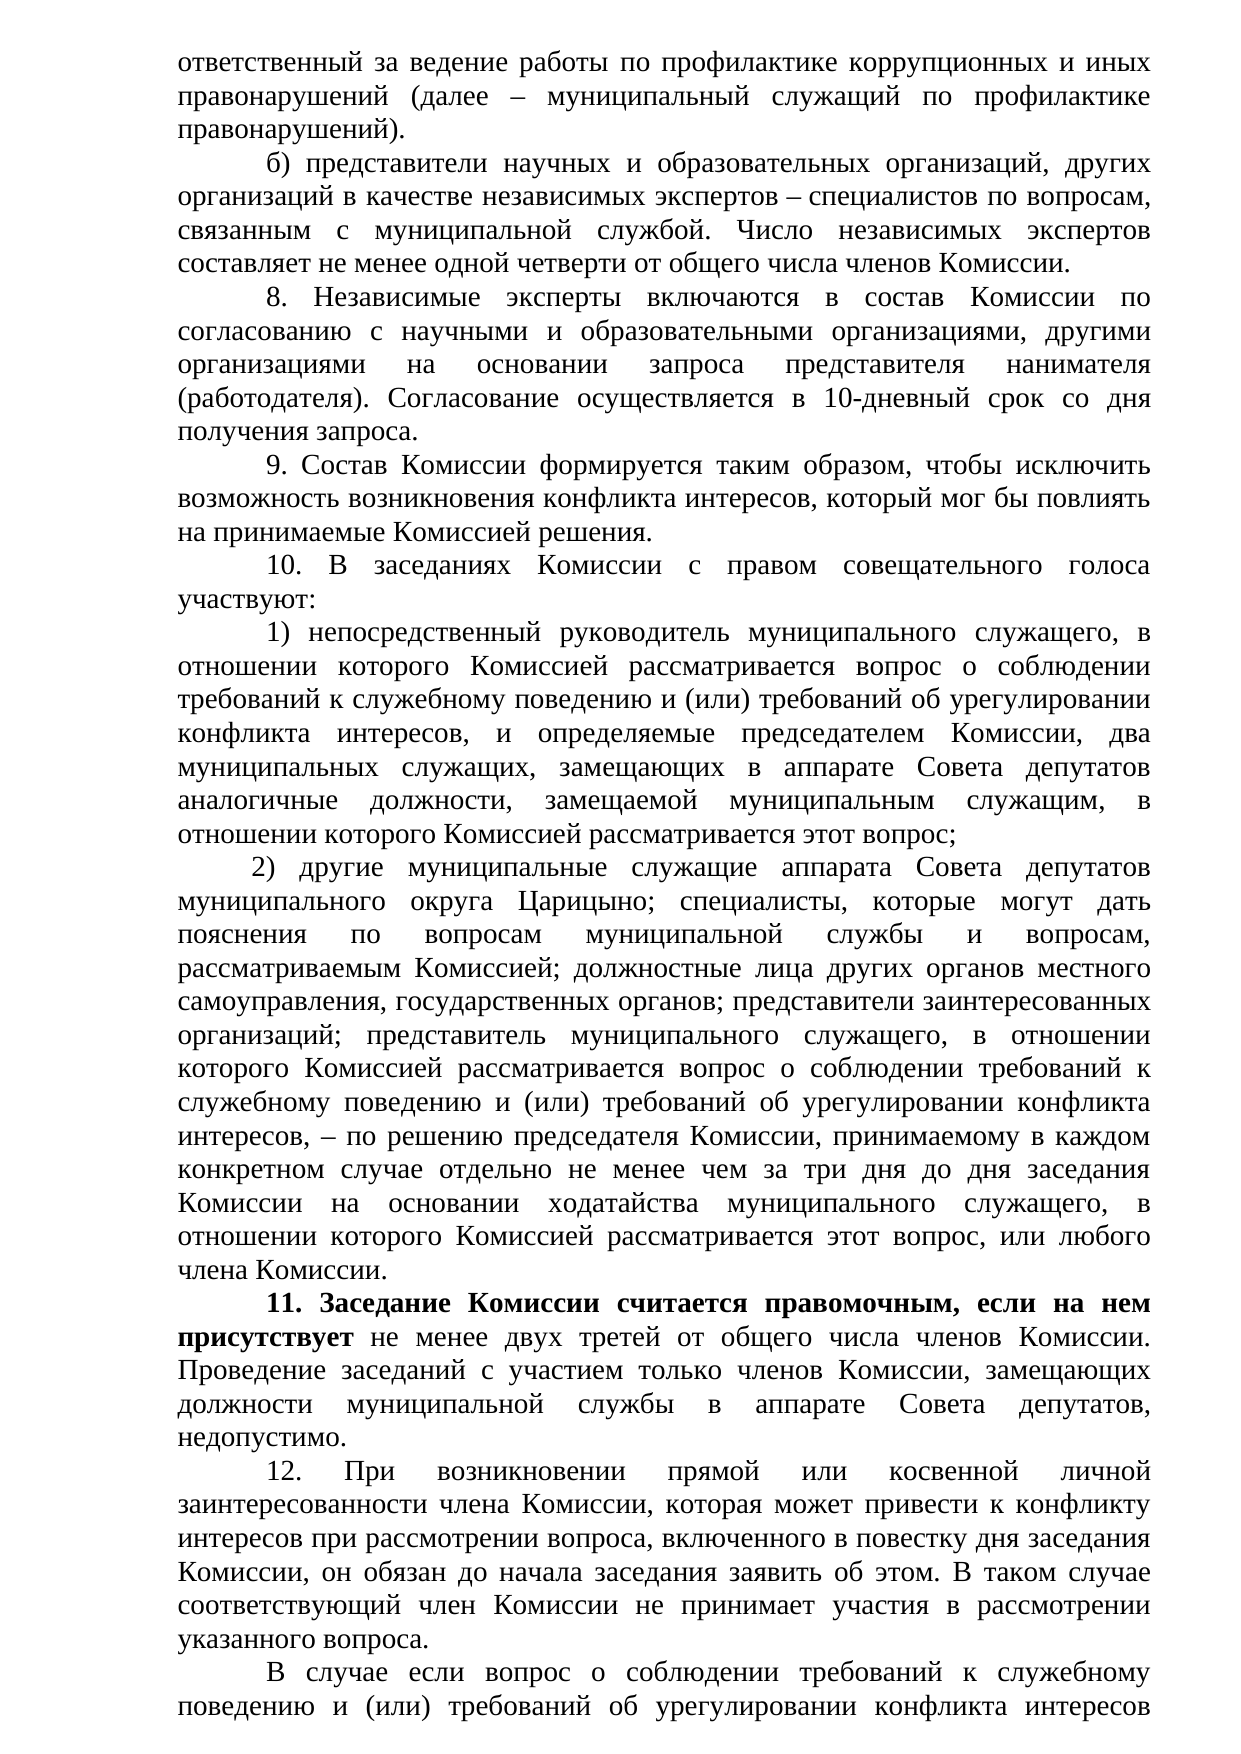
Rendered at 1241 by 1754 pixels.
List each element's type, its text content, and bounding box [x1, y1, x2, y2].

text б) представители научных и образовательных организаций, других организаций в качестве независимых экспертов – специалистов по вопросам, связанным с муниципальной службой. Число независимых экспертов составляет не менее одной четверти от общего числа членов Комиссии. [177, 145, 1152, 279]
text 9. Состав Комиссии формируется таким образом, чтобы исключить возможность возникновения конфликта интересов, который мог бы повлиять на принимаемые Комиссией решения. [177, 447, 1152, 547]
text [177, 1654, 1152, 1721]
text 1) непосредственный руководитель муниципального служащего, в отношении которого Комиссией рассматривается вопрос о соблюдении требований к служебному поведению и (или) требований об урегулировании конфликта интересов, и определяемые председателем Комиссии, два муниципальных служащих, замещающих в аппарате Совета депутатов аналогичные должности, замещаемой муниципальным служащим, в отношении которого Комиссией рассматривается этот вопрос; [177, 614, 1152, 849]
text 12. При возникновении прямой или косвенной личной заинтересованности члена Комиссии, которая может привести к конфликту интересов при рассмотрении вопроса, включенного в повестку дня заседания Комиссии, он обязан до начала заседания заявить об этом. В таком случае соответствующий член Комиссии не принимает участия в рассмотрении указанного вопроса. [177, 1453, 1152, 1654]
text 10. В заседаниях Комиссии с правом совещательного голоса участвуют: [177, 547, 1152, 614]
text 11. Заседание Комиссии считается правомочным, если на нем присутствует не менее двух третей от общего числа членов Комиссии. Проведение заседаний с участием только членов Комиссии, замещающих должности муниципальной службы в аппарате Совета депутатов, недопустимо. [177, 1285, 1152, 1453]
text 8. Независимые эксперты включаются в состав Комиссии по согласованию с научными и образовательными организациями, другими организациями на основании запроса представителя нанимателя (работодателя). Согласование осуществляется в 10-дневный срок со дня получения запроса. [177, 279, 1152, 447]
text 2) другие муниципальные служащие аппарата Совета депутатов муниципального округа Царицыно; специалисты, которые могут дать пояснения по вопросам муниципальной службы и вопросам, рассматриваемым Комиссией; должностные лица других органов местного самоуправления, государственных органов; представители заинтересованных организаций; представитель муниципального служащего, в отношении которого Комиссией рассматривается вопрос о соблюдении требований к служебному поведению и (или) требований об урегулировании конфликта интересов, – по решению председателя Комиссии, принимаемому в каждом конкретном случае отдельно не менее чем за три дня до дня заседания Комиссии на основании ходатайства муниципального служащего, в отношении которого Комиссией рассматривается этот вопрос, или любого члена Комиссии. [177, 849, 1152, 1285]
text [177, 44, 1152, 145]
